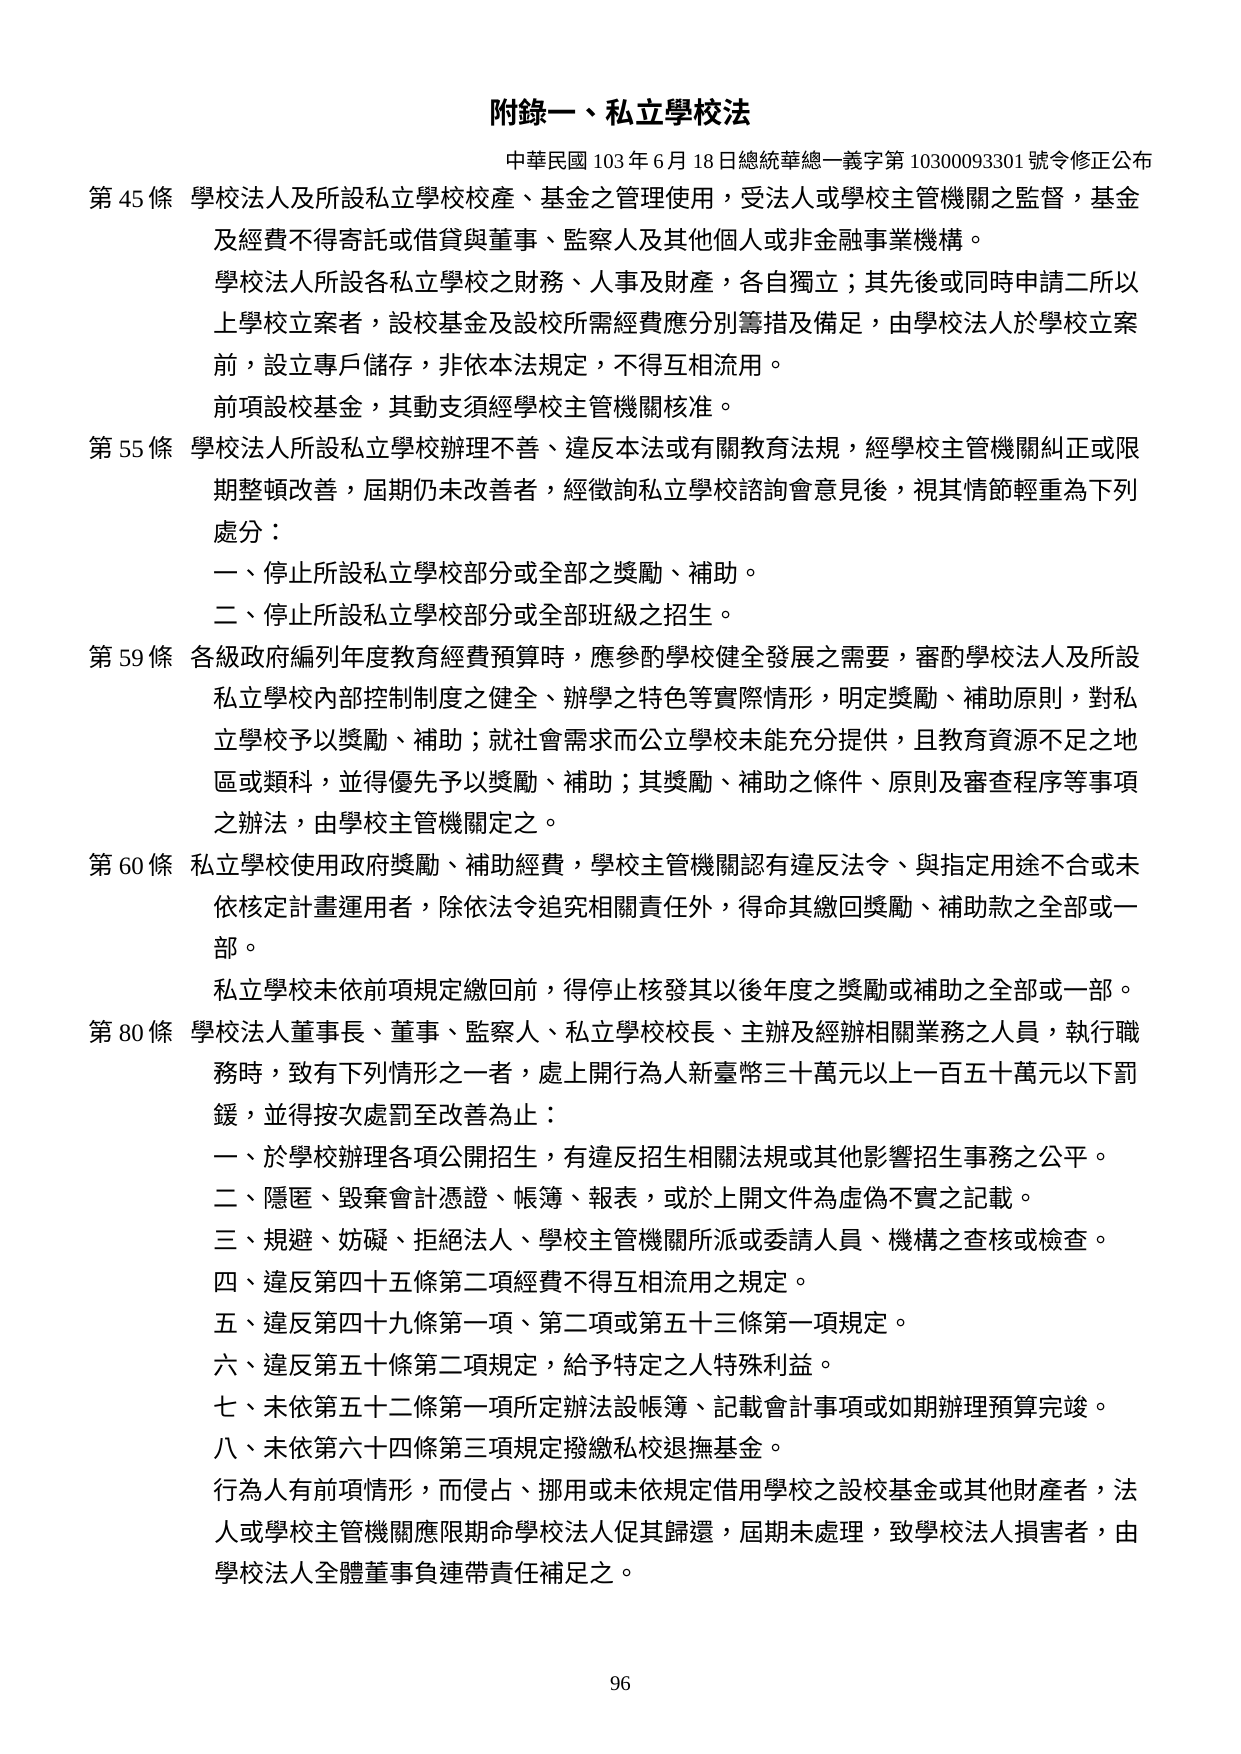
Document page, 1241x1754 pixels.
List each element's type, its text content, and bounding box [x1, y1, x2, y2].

text 五、違反第四十九條第一項、第二項或第五十三條第一項規定。 [214, 1299, 1152, 1341]
text 六、違反第五十條第二項規定，給予特定之人特殊利益。 [214, 1341, 1152, 1383]
text 一、於學校辦理各項公開招生，有違反招生相關法規或其他影響招生事務之公平。 [214, 1133, 1152, 1174]
text 四、違反第四十五條第二項經費不得互相流用之規定。 [214, 1258, 1152, 1299]
text 第80條 學校法人董事長、董事、監察人、私立學校校長、主辦及經辦相關業務之人員，執行職務時，致有下列情形之一者，處上開行為人新臺幣三十萬元以上一百五十萬元以下罰鍰，並得按次處罰至改善為止： [89, 1008, 1152, 1133]
text 二、停止所設私立學校部分或全部班級之招生。 [214, 591, 1152, 633]
text 中華民國103年6月18日總統華總一義字第10300093301號令修正公布 [444, 144, 1153, 174]
text 一、停止所設私立學校部分或全部之獎勵、補助。 [214, 549, 1152, 591]
text 行為人有前項情形，而侵占、挪用或未依規定借用學校之設校基金或其他財產者，法人或學校主管機關應限期命學校法人促其歸還，屆期未處理，致學校法人損害者，由學校法人全體董事負連帶責任補足之。 [214, 1466, 1152, 1591]
text 第60條 私立學校使用政府獎勵、補助經費，學校主管機關認有違反法令、與指定用途不合或未依核定計畫運用者，除依法令追究相關責任外，得命其繳回獎勵、補助款之全部或一部。 [89, 841, 1152, 966]
text 前項設校基金，其動支須經學校主管機關核准。 [214, 383, 1152, 424]
text 附錄一、私立學校法 [89, 89, 1152, 132]
text 八、未依第六十四條第三項規定撥繳私校退撫基金。 [214, 1424, 1152, 1466]
text 第59條 各級政府編列年度教育經費預算時，應參酌學校健全發展之需要，審酌學校法人及所設私立學校內部控制制度之健全、辦學之特色等實際情形，明定獎勵、補助原則，對私立學校予以獎勵、補助；就社會需求而公立學校未能充分提供，且教育資源不足之地區或類科，並得優先予以獎勵、補助；其獎勵、補助之條件、原則及審查程序等事項之辦法，由學校主管機關定之。 [89, 633, 1152, 841]
text 七、未依第五十二條第一項所定辦法設帳簿、記載會計事項或如期辦理預算完竣。 [214, 1383, 1152, 1424]
text 第45條 學校法人及所設私立學校校產、基金之管理使用，受法人或學校主管機關之監督，基金及經費不得寄託或借貸與董事、監察人及其他個人或非金融事業機構。 [89, 174, 1152, 258]
text 三、規避、妨礙、拒絕法人、學校主管機關所派或委請人員、機構之查核或檢查。 [214, 1216, 1152, 1258]
text 學校法人所設各私立學校之財務、人事及財產，各自獨立；其先後或同時申請二所以上學校立案者，設校基金及設校所需經費應分別籌措及備足，由學校法人於學校立案前，設立專戶儲存，非依本法規定，不得互相流用。 [214, 258, 1152, 383]
text 第55條 學校法人所設私立學校辦理不善、違反本法或有關教育法規，經學校主管機關糾正或限期整頓改善，屆期仍未改善者，經徵詢私立學校諮詢會意見後，視其情節輕重為下列處分： [89, 424, 1152, 549]
text 私立學校未依前項規定繳回前，得停止核發其以後年度之獎勵或補助之全部或一部。 [214, 966, 1152, 1008]
text 二、隱匿、毀棄會計憑證、帳簿、報表，或於上開文件為虛偽不實之記載。 [214, 1174, 1152, 1216]
